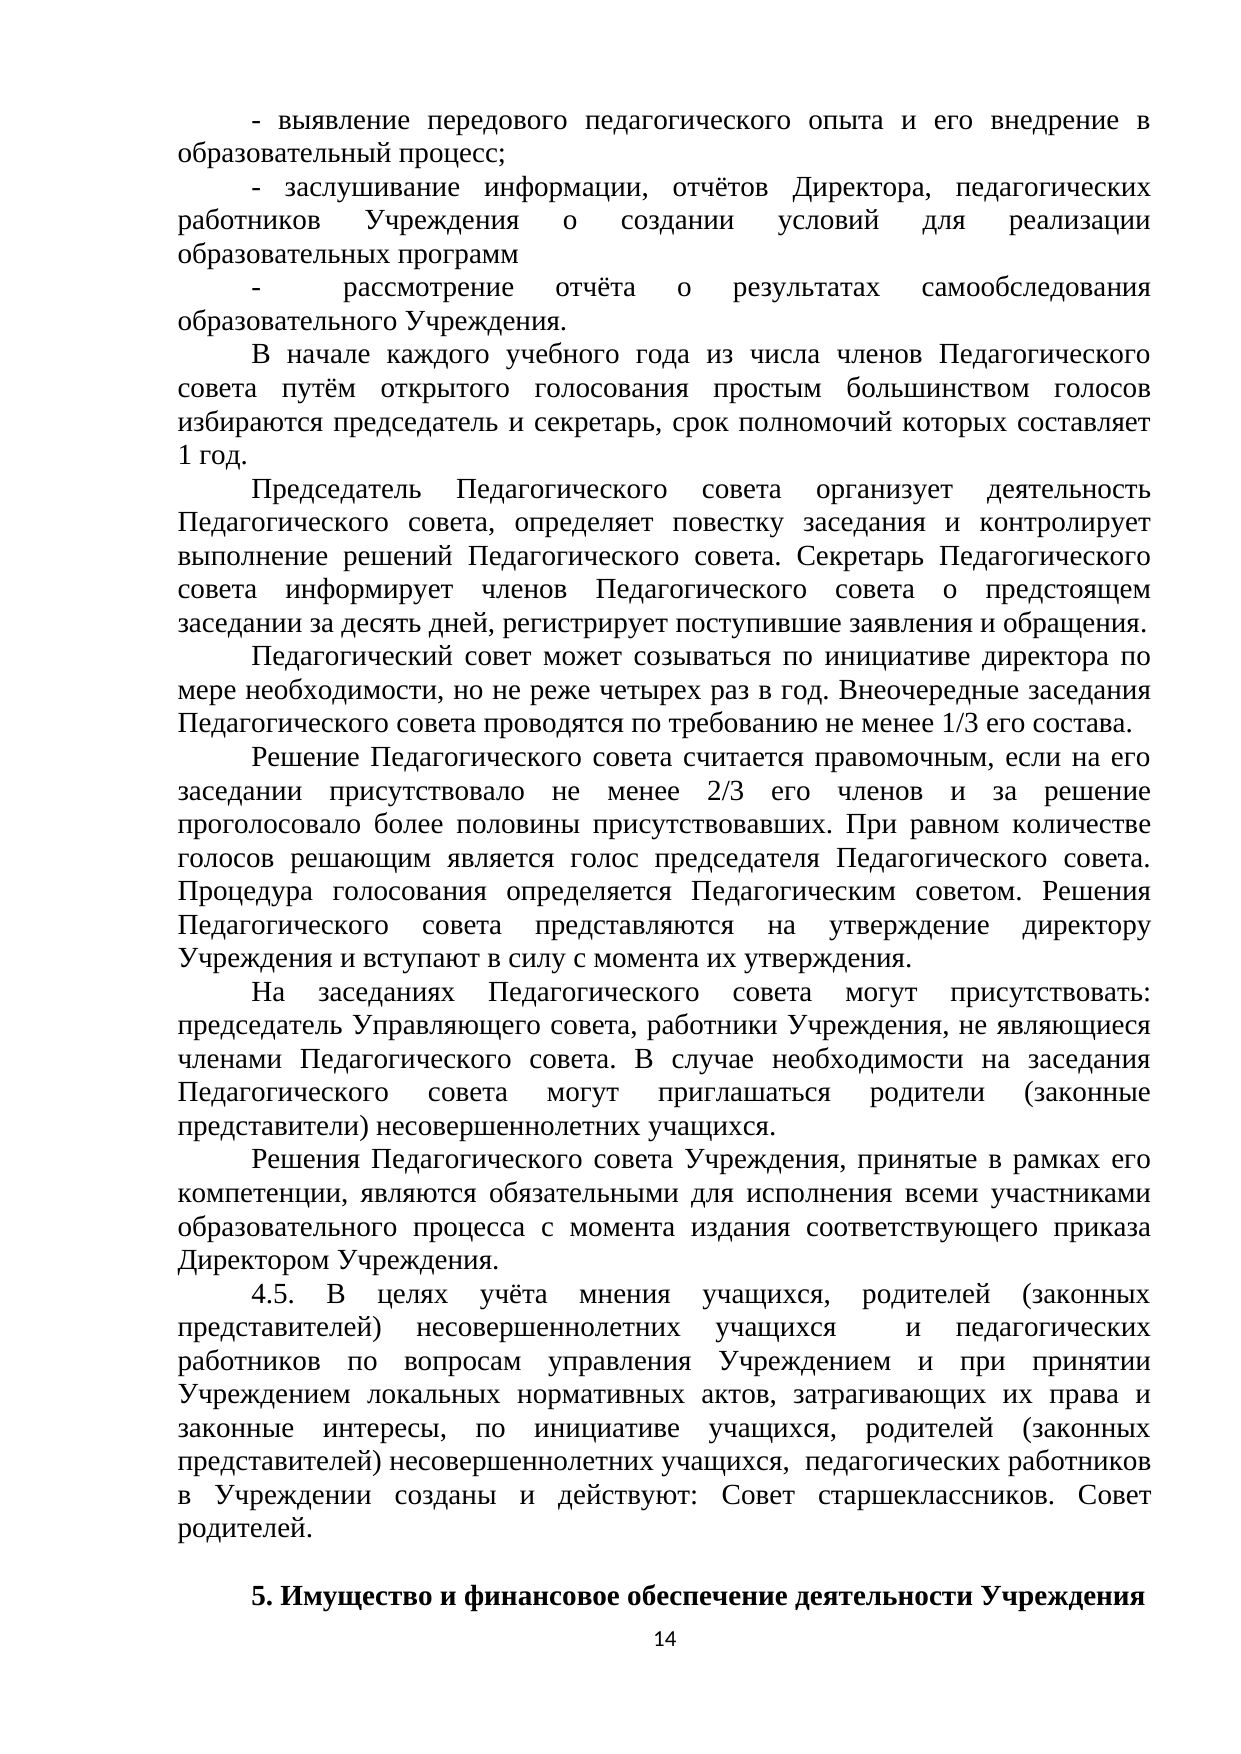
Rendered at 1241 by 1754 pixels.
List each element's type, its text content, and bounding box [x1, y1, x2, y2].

text 4.5. В целях учёта мнения учащихся, родителей (законных представителей) несовершеннолетних учащихся и педагогических работников по вопросам управления Учреждением и при принятии Учреждением локальных нормативных актов, затрагивающих их права и законные интересы, по инициативе учащихся, родителей (законных представителей) несовершеннолетних учащихся, педагогических работников в Учреждении созданы и действуют: Совет старшеклассников. Совет родителей. [177, 1276, 1152, 1544]
text Председатель Педагогического совета организует деятельность Педагогического совета, определяет повестку заседания и контролирует выполнение решений Педагогического совета. Секретарь Педагогического совета информирует членов Педагогического совета о предстоящем заседании за десять дней, регистрирует поступившие заявления и обращения. [177, 471, 1152, 638]
list - рассмотрение отчёта о результатах самообследования образовательного Учреждения. [177, 269, 1152, 337]
text Педагогический совет может созываться по инициативе директора по мере необходимости, но не реже четырех раз в год. Внеочередные заседания Педагогического совета проводятся по требованию не менее 1/3 его состава. [177, 638, 1152, 739]
text 5. Имущество и финансовое обеспечение деятельности Учреждения [177, 1578, 1152, 1611]
text Решение Педагогического совета считается правомочным, если на его заседании присутствовало не менее 2/3 его членов и за решение проголосовало более половины присутствовавших. При равном количестве голосов решающим является голос председателя Педагогического совета. Процедура голосования определяется Педагогическим советом. Решения Педагогического совета представляются на утверждение директору Учреждения и вступают в силу с момента их утверждения. [177, 739, 1152, 974]
text На заседаниях Педагогического совета могут присутствовать: председатель Управляющего совета, работники Учреждения, не являющиеся членами Педагогического совета. В случае необходимости на заседания Педагогического совета могут приглашаться родители (законные представители) несовершеннолетних учащихся. [177, 974, 1152, 1142]
text В начале каждого учебного года из числа членов Педагогического совета путём открытого голосования простым большинством голосов избираются председатель и секретарь, срок полномочий которых составляет 1 год. [177, 337, 1152, 471]
list - заслушивание информации, отчётов Директора, педагогических работников Учреждения о создании условий для реализации образовательных программ [177, 169, 1152, 269]
list - выявление передового педагогического опыта и его внедрение в образовательный процесс; [177, 102, 1152, 169]
text Решения Педагогического совета Учреждения, принятые в рамках его компетенции, являются обязательными для исполнения всеми участниками образовательного процесса с момента издания соответствующего приказа Директором Учреждения. [177, 1142, 1152, 1276]
